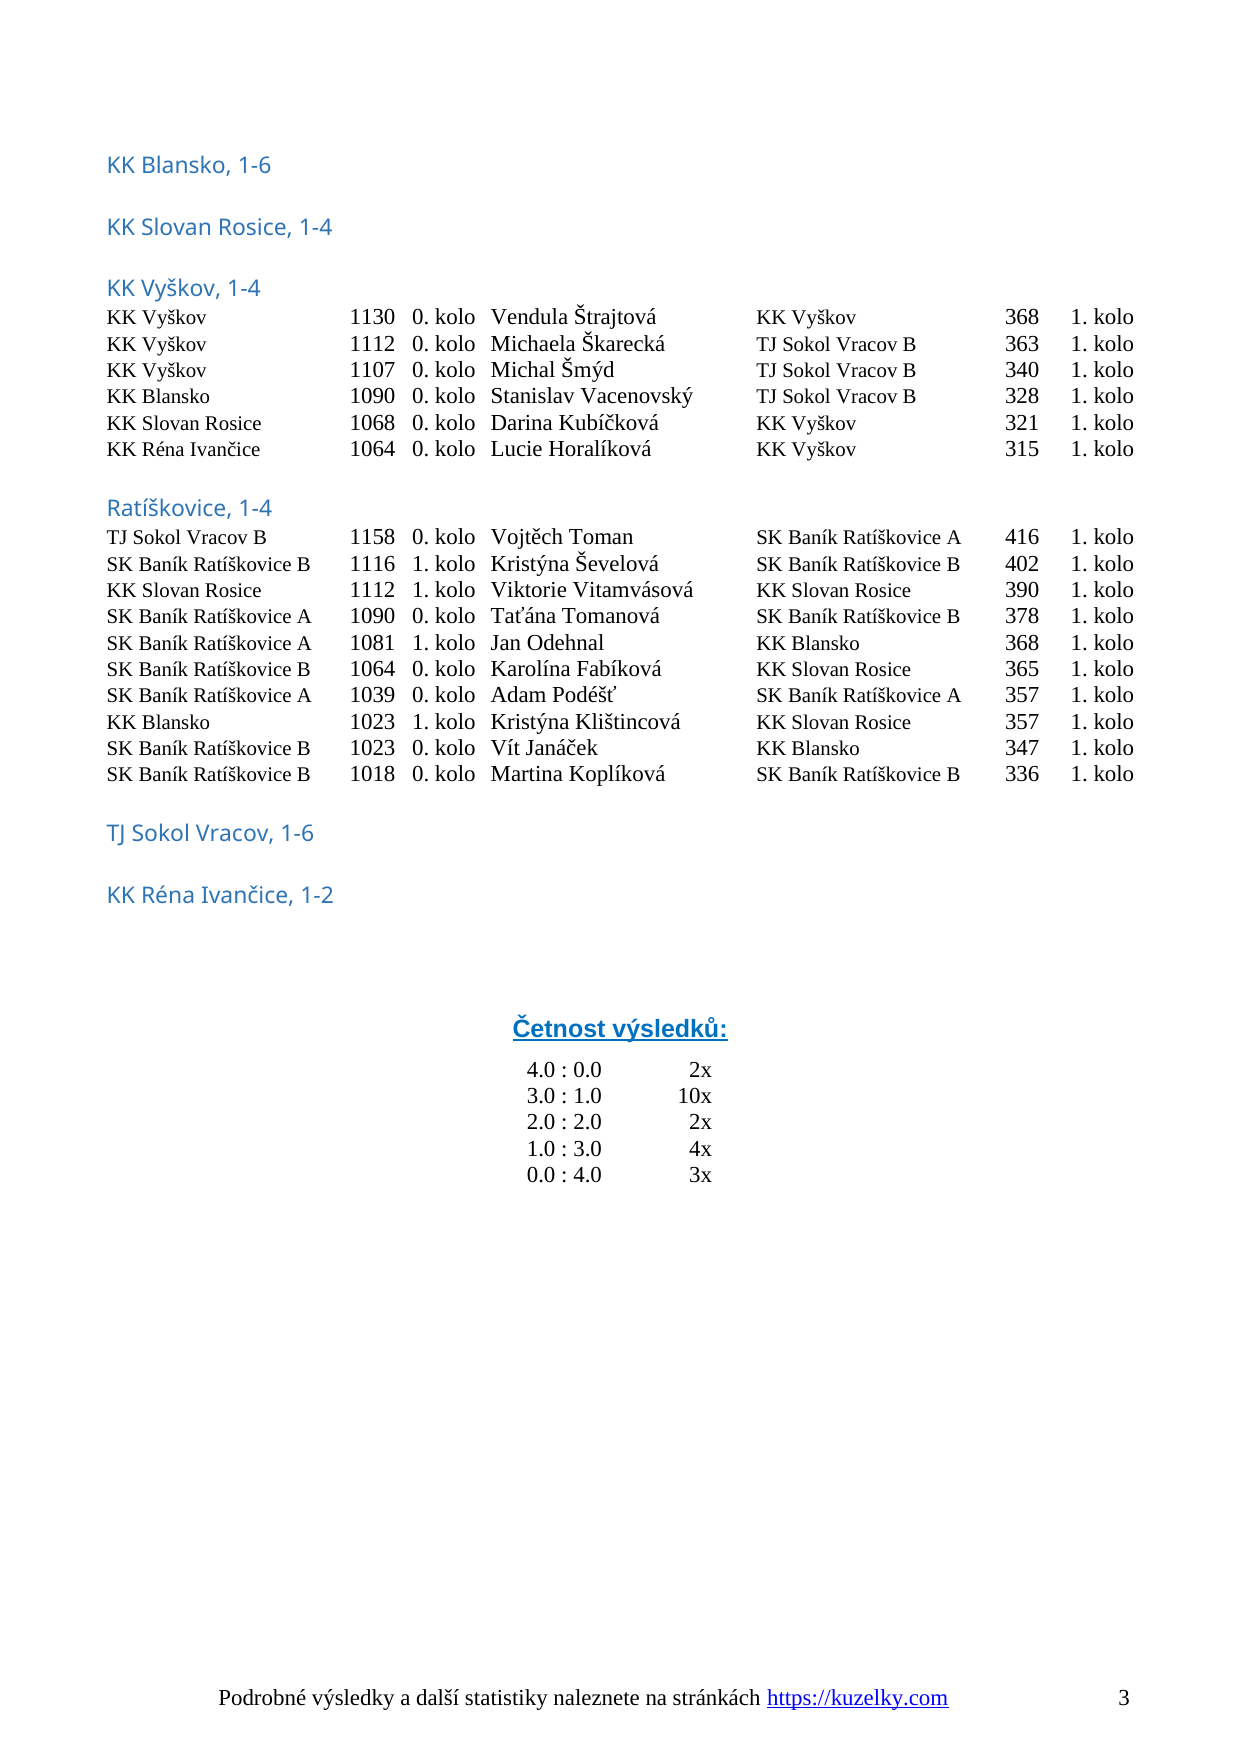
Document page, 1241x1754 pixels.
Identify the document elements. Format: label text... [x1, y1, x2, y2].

subtitle KK Slovan Rosice, 1-4 [106, 210, 1134, 242]
text KK Blansko 1090 0. kolo Stanislav Vacenovský TJ Sokol Vracov B 328 1. kolo [106, 382, 1134, 409]
text SK Baník Ratíškovice A 1039 0. kolo Adam Podéšť SK Baník Ratíškovice A 357 1. kolo [106, 681, 1134, 708]
text TJ Sokol Vracov B 1158 0. kolo Vojtěch Toman SK Baník Ratíškovice A 416 1. kolo [106, 523, 1134, 550]
subtitle TJ Sokol Vracov, 1-6 [106, 817, 1134, 849]
text Četnost výsledků: [94, 1014, 1145, 1043]
text KK Réna Ivančice 1064 0. kolo Lucie Horalíková KK Vyškov 315 1. kolo [106, 435, 1134, 462]
text 1.0 : 3.0 4x [106, 1135, 1134, 1161]
text KK Slovan Rosice 1068 0. kolo Darina Kubíčková KK Vyškov 321 1. kolo [106, 409, 1134, 435]
text 4.0 : 0.0 2x [106, 1056, 1134, 1082]
text KK Blansko 1023 1. kolo Kristýna Klištincová KK Slovan Rosice 357 1. kolo [106, 708, 1134, 734]
text KK Vyškov 1107 0. kolo Michal Šmýd TJ Sokol Vracov B 340 1. kolo [106, 356, 1134, 382]
text SK Baník Ratíškovice B 1064 0. kolo Karolína Fabíková KK Slovan Rosice 365 1. kolo [106, 655, 1134, 681]
text SK Baník Ratíškovice A 1081 1. kolo Jan Odehnal KK Blansko 368 1. kolo [106, 629, 1134, 655]
subtitle KK Réna Ivančice, 1-2 [106, 879, 1134, 910]
text SK Baník Ratíškovice A 1090 0. kolo Taťána Tomanová SK Baník Ratíškovice B 378 1. kolo [106, 602, 1134, 629]
subtitle Ratíškovice, 1-4 [106, 492, 1134, 523]
text SK Baník Ratíškovice B 1018 0. kolo Martina Koplíková SK Baník Ratíškovice B 336 1. kolo [106, 761, 1134, 787]
text 2.0 : 2.0 2x [106, 1108, 1134, 1135]
text KK Vyškov 1130 0. kolo Vendula Štrajtová KK Vyškov 368 1. kolo [106, 303, 1134, 330]
text 3.0 : 1.0 10x [106, 1082, 1134, 1108]
text SK Baník Ratíškovice B 1116 1. kolo Kristýna Ševelová SK Baník Ratíškovice B 402 1. kolo [106, 550, 1134, 576]
subtitle KK Blansko, 1-6 [106, 149, 1134, 180]
text SK Baník Ratíškovice B 1023 0. kolo Vít Janáček KK Blansko 347 1. kolo [106, 734, 1134, 761]
text KK Vyškov 1112 0. kolo Michaela Škarecká TJ Sokol Vracov B 363 1. kolo [106, 330, 1134, 356]
text KK Slovan Rosice 1112 1. kolo Viktorie Vitamvásová KK Slovan Rosice 390 1. kolo [106, 576, 1134, 602]
subtitle KK Vyškov, 1-4 [106, 272, 1134, 303]
text 0.0 : 4.0 3x [106, 1161, 1134, 1187]
